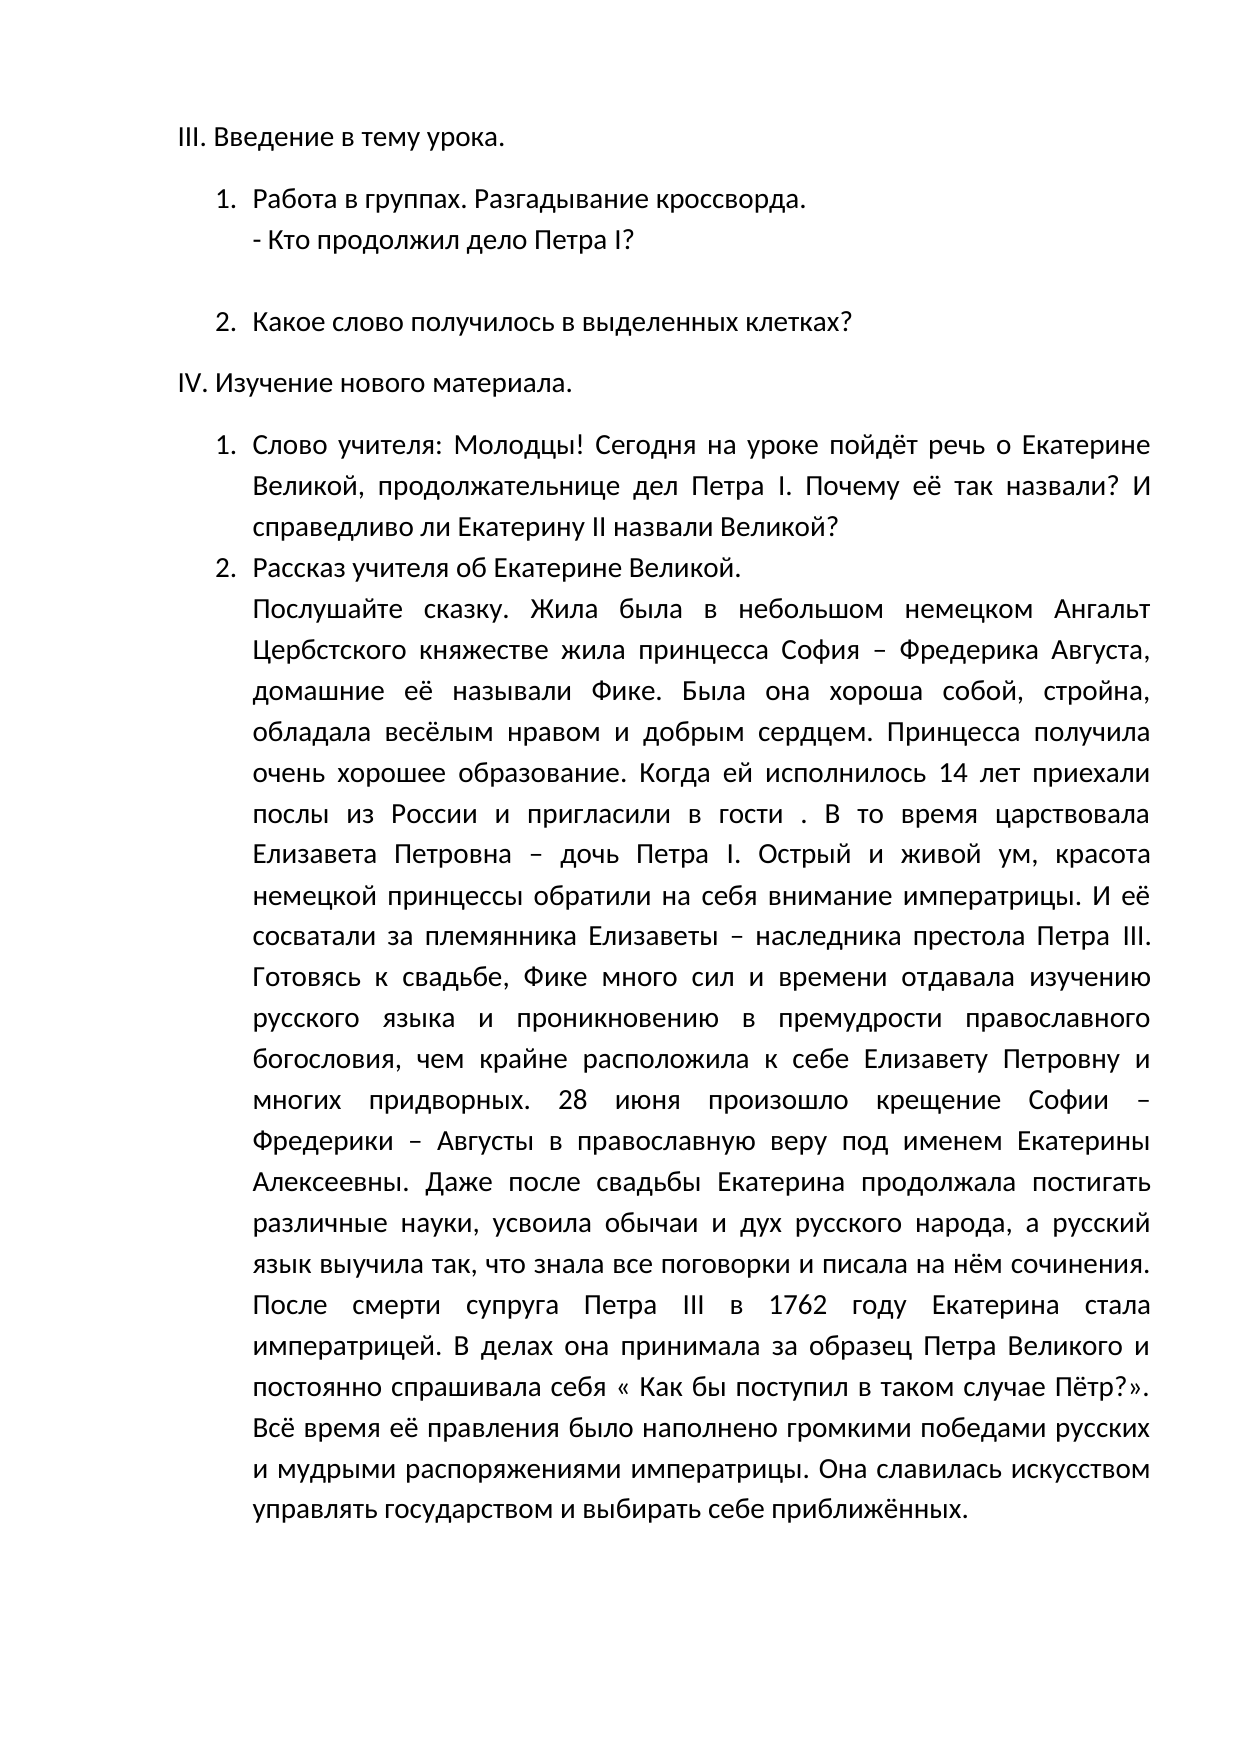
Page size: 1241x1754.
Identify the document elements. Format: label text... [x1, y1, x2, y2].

list Слово учителя: Молодцы! Сегодня на уроке пойдёт речь о Екатерине Великой, продолжательнице дел Петра I. Почему её так назвали? И справедливо ли Екатерину II назвали Великой? [215, 426, 1152, 544]
text III. Введение в тему урока. [177, 118, 1152, 154]
list Рассказ учителя об Екатерине Великой. [215, 549, 1152, 585]
list Какое слово получилось в выделенных клетках? [215, 303, 1152, 338]
text IV. Изучение нового материала. [177, 364, 1152, 400]
list Послушайте сказку. Жила была в небольшом немецком Ангальт Цербстского княжестве жила принцесса София – Фредерика Августа, домашние её называли Фике. Была она хороша собой, стройна, обладала весёлым нравом и добрым сердцем. Принцесса получила очень хорошее образование. Когда ей исполнилось 14 лет приехали послы из России и пригласили в гости . В то время царствовала Елизавета Петровна – дочь Петра I. Острый и живой ум, красота немецкой принцессы обратили на себя внимание императрицы. И её сосватали за племянника Елизаветы – наследника престола Петра III. Готовясь к свадьбе, Фике много сил и времени отдавала изучению русского языка и проникновению в премудрости православного богословия, чем крайне расположила к себе Елизавету Петровну и многих придворных. 28 июня произошло крещение Софии – Фредерики – Августы в православную веру под именем Екатерины Алексеевны. Даже после свадьбы Екатерина продолжала постигать различные науки, усвоила обычаи и дух русского народа, а русский язык выучила так, что знала все поговорки и писала на нём сочинения. После смерти супруга Петра III в 1762 году Екатерина стала императрицей. В делах она принимала за образец Петра Великого и постоянно спрашивала себя « Как бы поступил в таком случае Пётр?». Всё время её правления было наполнено громкими победами русских и мудрыми распоряжениями императрицы. Она славилась искусством управлять государством и выбирать себе приближённых. [252, 590, 1152, 1526]
list Работа в группах. Разгадывание кроссворда. [215, 180, 1152, 216]
list - Кто продолжил дело Петра I? [252, 221, 1152, 256]
